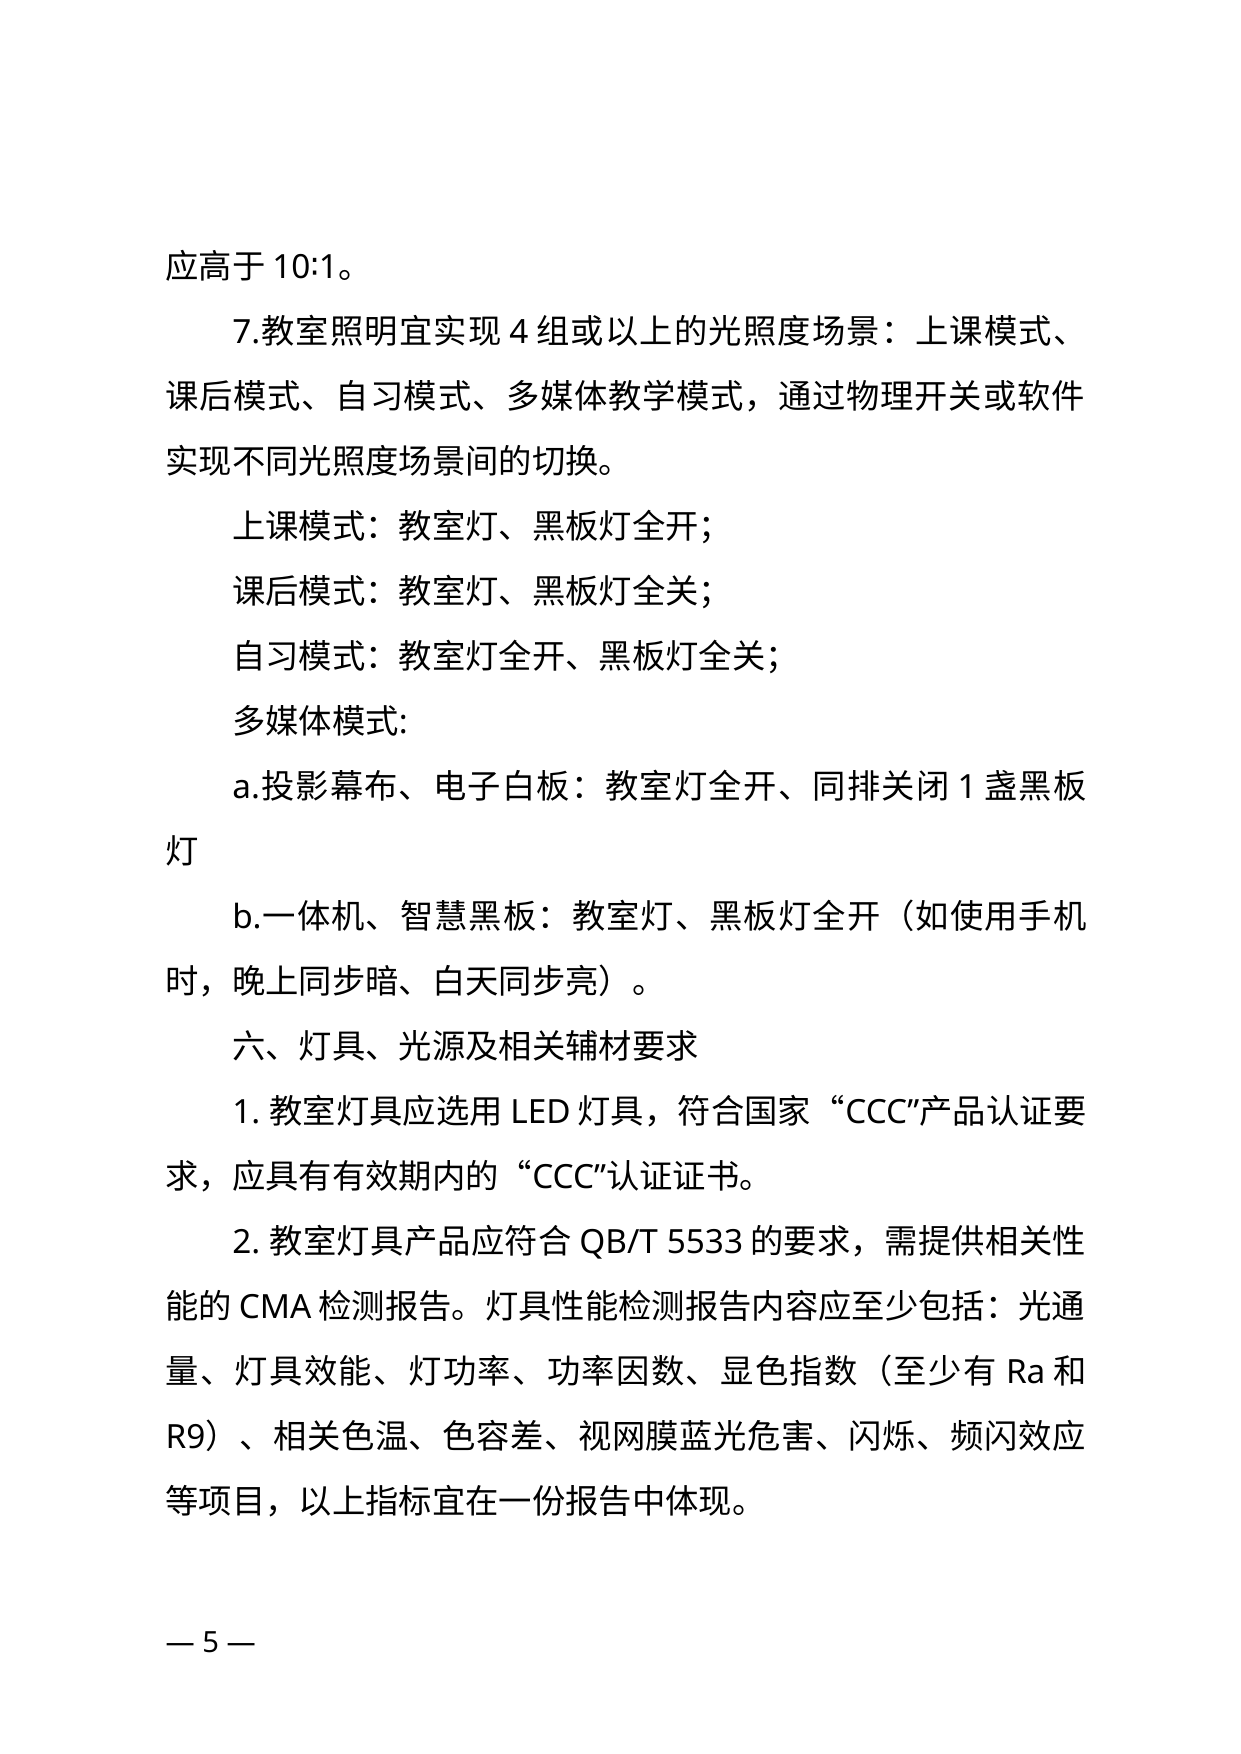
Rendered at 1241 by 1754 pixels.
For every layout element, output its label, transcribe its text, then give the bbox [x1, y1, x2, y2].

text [165, 231, 1087, 296]
text b.一体机、智慧黑板：教室灯、黑板灯全开（如使用手机时，晚上同步暗、白天同步亮）。 [165, 881, 1087, 1011]
text 2. 教室灯具产品应符合QB/T 5533的要求，需提供相关性能的CMA检测报告。灯具性能检测报告内容应至少包括：光通量、灯具效能、灯功率、功率因数、显色指数（至少有Ra和R9）、相关色温、色容差、视网膜蓝光危害、闪烁、频闪效应等项目，以上指标宜在一份报告中体现。 [165, 1206, 1087, 1531]
text 六、灯具、光源及相关辅材要求 [165, 1011, 1087, 1076]
text 7.教室照明宜实现4组或以上的光照度场景：上课模式、课后模式、自习模式、多媒体教学模式，通过物理开关或软件实现不同光照度场景间的切换。 [165, 296, 1087, 491]
text 多媒体模式: [165, 686, 1087, 751]
text 自习模式：教室灯全开、黑板灯全关； [165, 621, 1087, 686]
text 课后模式：教室灯、黑板灯全关； [165, 556, 1087, 621]
text 1. 教室灯具应选用LED灯具，符合国家“CCC”产品认证要求，应具有有效期内的“CCC”认证证书。 [165, 1076, 1087, 1206]
text a.投影幕布、电子白板：教室灯全开、同排关闭1盏黑板灯 [165, 751, 1087, 881]
text 上课模式：教室灯、黑板灯全开； [165, 491, 1087, 556]
